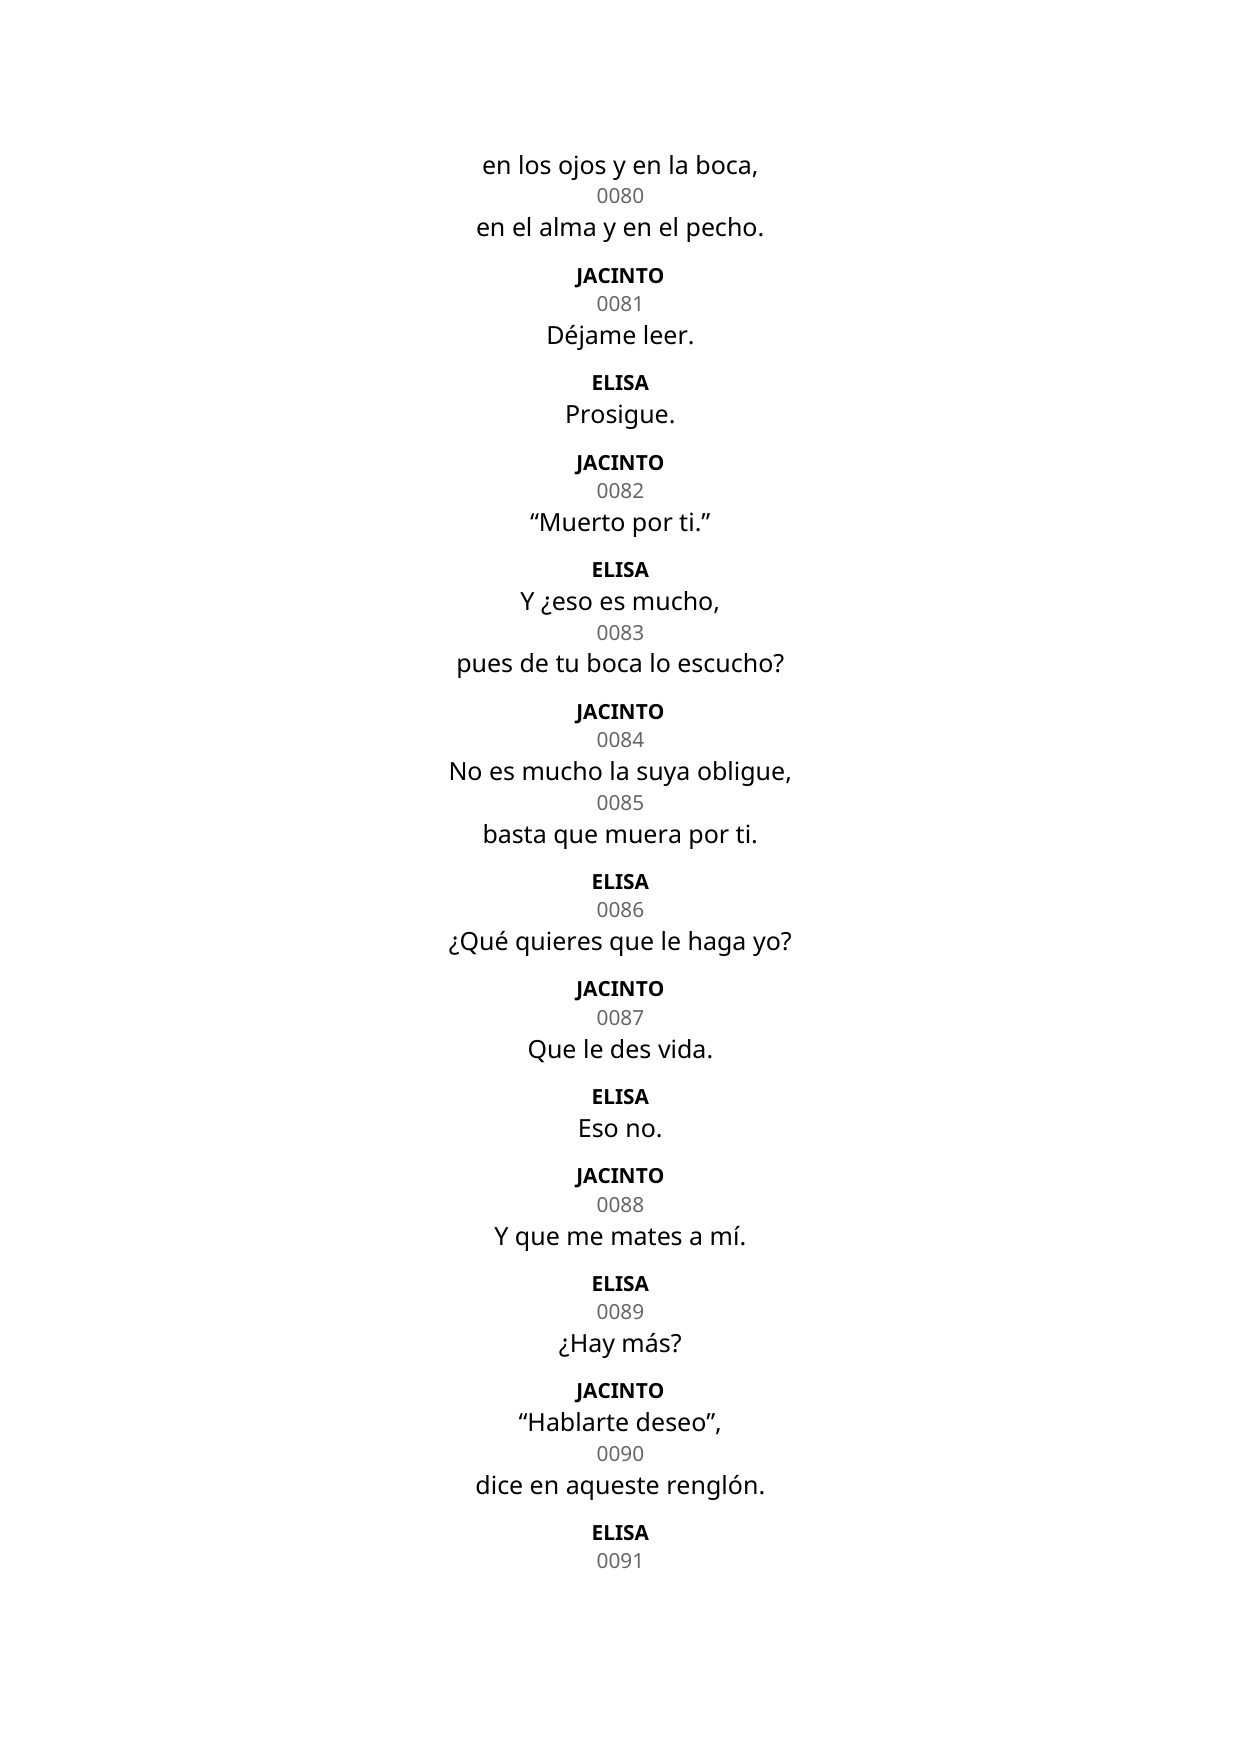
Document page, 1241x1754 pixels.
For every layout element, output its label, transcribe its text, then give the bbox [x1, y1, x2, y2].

text 0089 [177, 1297, 1063, 1326]
text “Muerto por ti.” [177, 504, 1063, 538]
text 0086 [177, 895, 1063, 924]
text No es mucho la suya obligue, [177, 754, 1063, 788]
text JACINTO [177, 974, 1063, 1003]
text Déjame leer. [177, 318, 1063, 352]
text 0082 [177, 476, 1063, 504]
text 0090 [177, 1439, 1063, 1467]
text JACINTO [177, 697, 1063, 725]
text basta que muera por ti. [177, 816, 1063, 850]
text JACINTO [177, 261, 1063, 289]
text Y que me mates a mí. [177, 1218, 1063, 1252]
text 0080 [177, 182, 1063, 210]
text JACINTO [177, 1377, 1063, 1405]
text ¿Qué quieres que le haga yo? [177, 924, 1063, 958]
text pues de tu boca lo escucho? [177, 646, 1063, 680]
text Que le des vida. [177, 1031, 1063, 1066]
text ELISA [177, 555, 1063, 584]
text 0081 [177, 289, 1063, 318]
text dice en aqueste renglón. [177, 1467, 1063, 1502]
text ¿Hay más? [177, 1326, 1063, 1360]
text Prosigue. [177, 397, 1063, 431]
text 0091 [177, 1547, 1063, 1575]
text ELISA [177, 1518, 1063, 1547]
text ELISA [177, 1269, 1063, 1297]
text en los ojos y en la boca, [177, 148, 1063, 182]
text JACINTO [177, 448, 1063, 476]
text ELISA [177, 368, 1063, 397]
text 0088 [177, 1190, 1063, 1218]
text Y ¿eso es mucho, [177, 584, 1063, 618]
text 0087 [177, 1003, 1063, 1031]
text “Hablarte deseo”, [177, 1405, 1063, 1439]
text ELISA [177, 867, 1063, 895]
text ELISA [177, 1082, 1063, 1111]
text 0084 [177, 725, 1063, 754]
text en el alma y en el pecho. [177, 210, 1063, 244]
text Eso no. [177, 1111, 1063, 1145]
text 0083 [177, 618, 1063, 646]
text JACINTO [177, 1161, 1063, 1190]
text 0085 [177, 788, 1063, 816]
